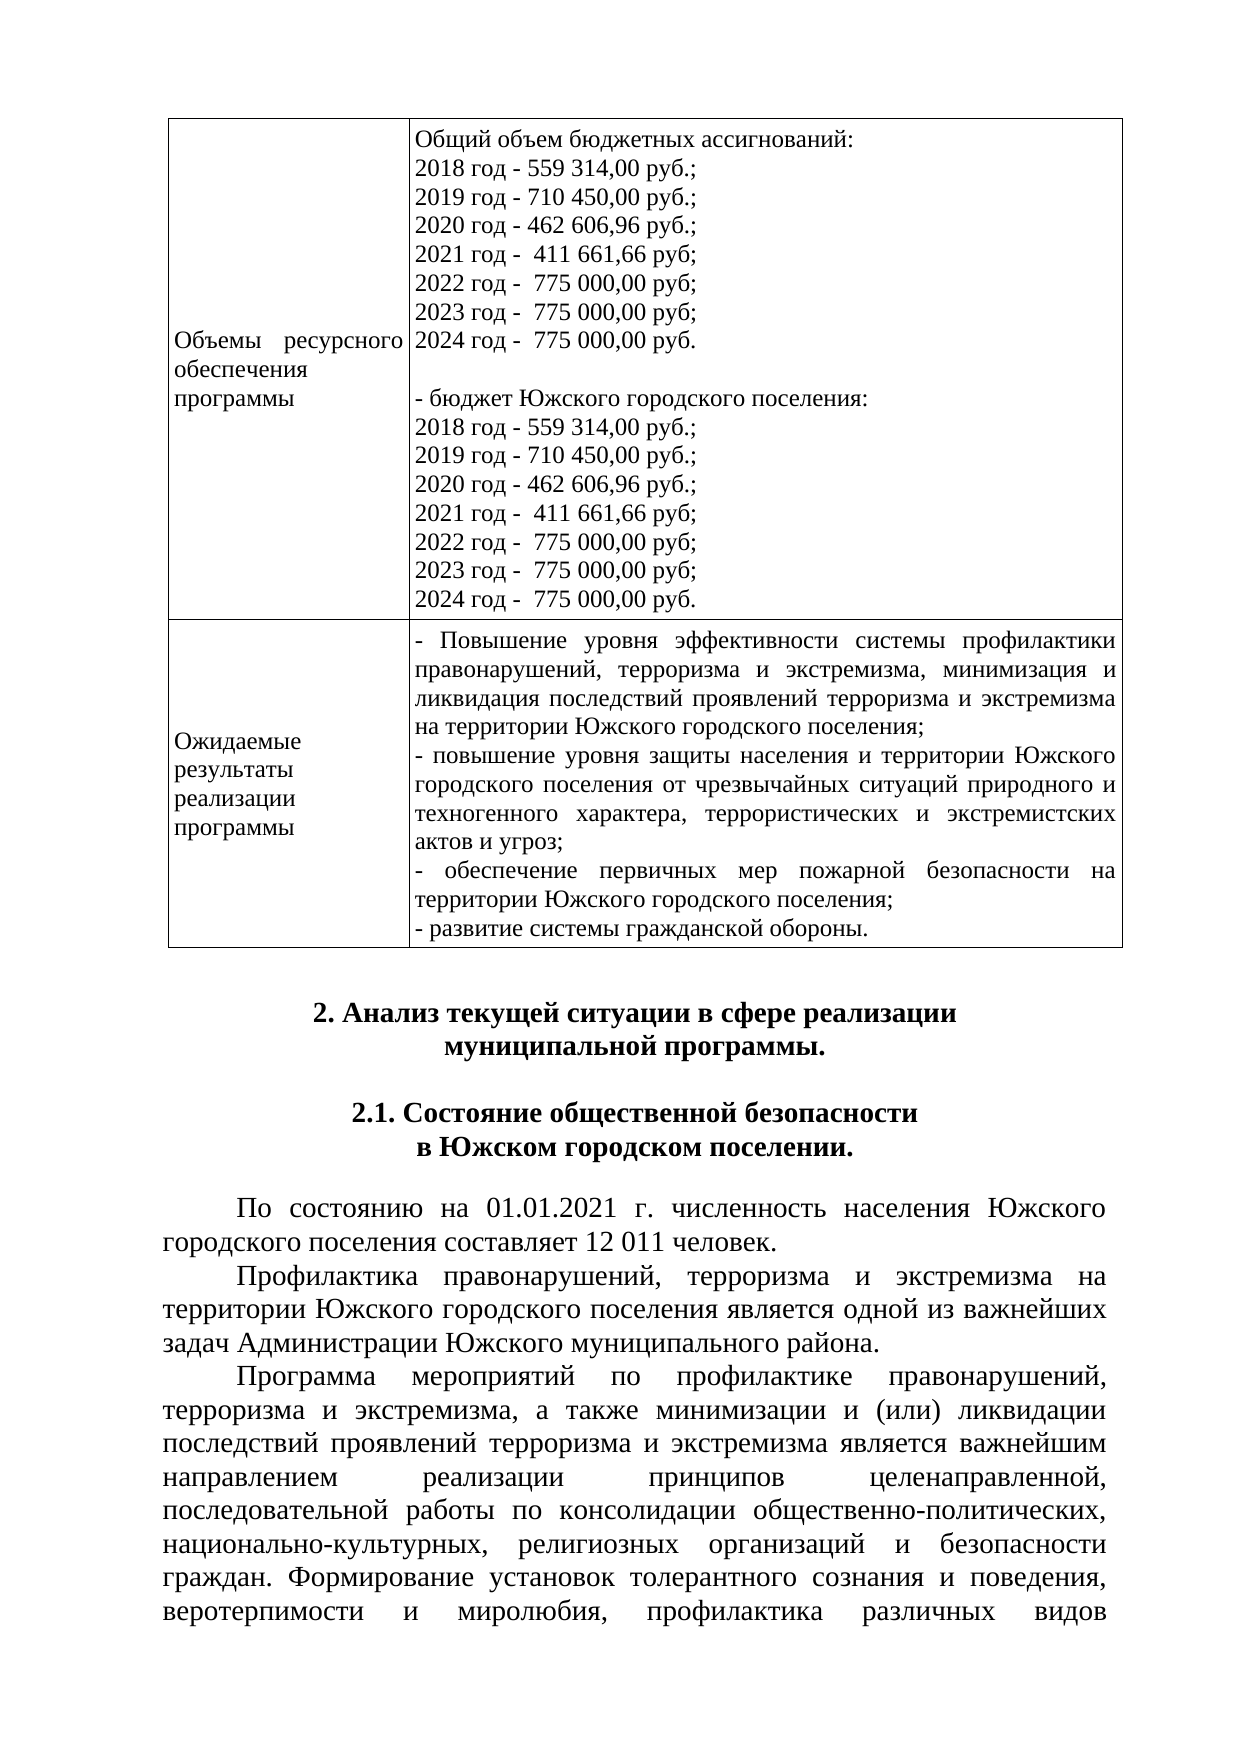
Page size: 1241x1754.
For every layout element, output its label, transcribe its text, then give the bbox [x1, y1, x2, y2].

table_cell - Повышение уровня эффективности системы профилактики правонарушений, терроризма и экстремизма, минимизация и ликвидация последствий проявлений терроризма и экстремизма на территории Южского городского поселения; - повышение уровня защиты населения и территории Южского городского поселения от чрезвычайных ситуаций природного и техногенного характера, террористических и экстремистских актов и угроз; - обеспечение первичных мер пожарной безопасности на территории Южского городского поселения; - развитие системы гражданской обороны. [410, 620, 1122, 947]
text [162, 1358, 1107, 1627]
text По состоянию на 01.01.2021 г. численность населения Южского городского поселения составляет 12 011 человек. [162, 1191, 1107, 1258]
text 2.1. Состояние общественной безопасности [162, 1095, 1107, 1129]
text Профилактика правонарушений, терроризма и экстремизма на территории Южского городского поселения является одной из важнейших задач Администрации Южского муниципального района. [162, 1258, 1107, 1358]
text 2. Анализ текущей ситуации в сфере реализации [162, 995, 1107, 1028]
text муниципальной программы. [162, 1028, 1107, 1062]
table_cell Объемы ресурсного обеспечения программы [169, 119, 409, 619]
table_cell Ожидаемые результаты реализации программы [169, 620, 409, 947]
table_cell Общий объем бюджетных ассигнований: 2018 год - 559 314,00 руб.; 2019 год - 710 450,00 руб.; 2020 год - 462 606,96 руб.; 2021 год - 411 661,66 руб; 2022 год - 775 000,00 руб; 2023 год - 775 000,00 руб; 2024 год - 775 000,00 руб. - бюджет Южского городского поселения: 2018 год - 559 314,00 руб.; 2019 год - 710 450,00 руб.; 2020 год - 462 606,96 руб.; 2021 год - 411 661,66 руб; 2022 год - 775 000,00 руб; 2023 год - 775 000,00 руб; 2024 год - 775 000,00 руб. [410, 119, 1122, 619]
text в Южском городском поселении. [162, 1129, 1107, 1162]
